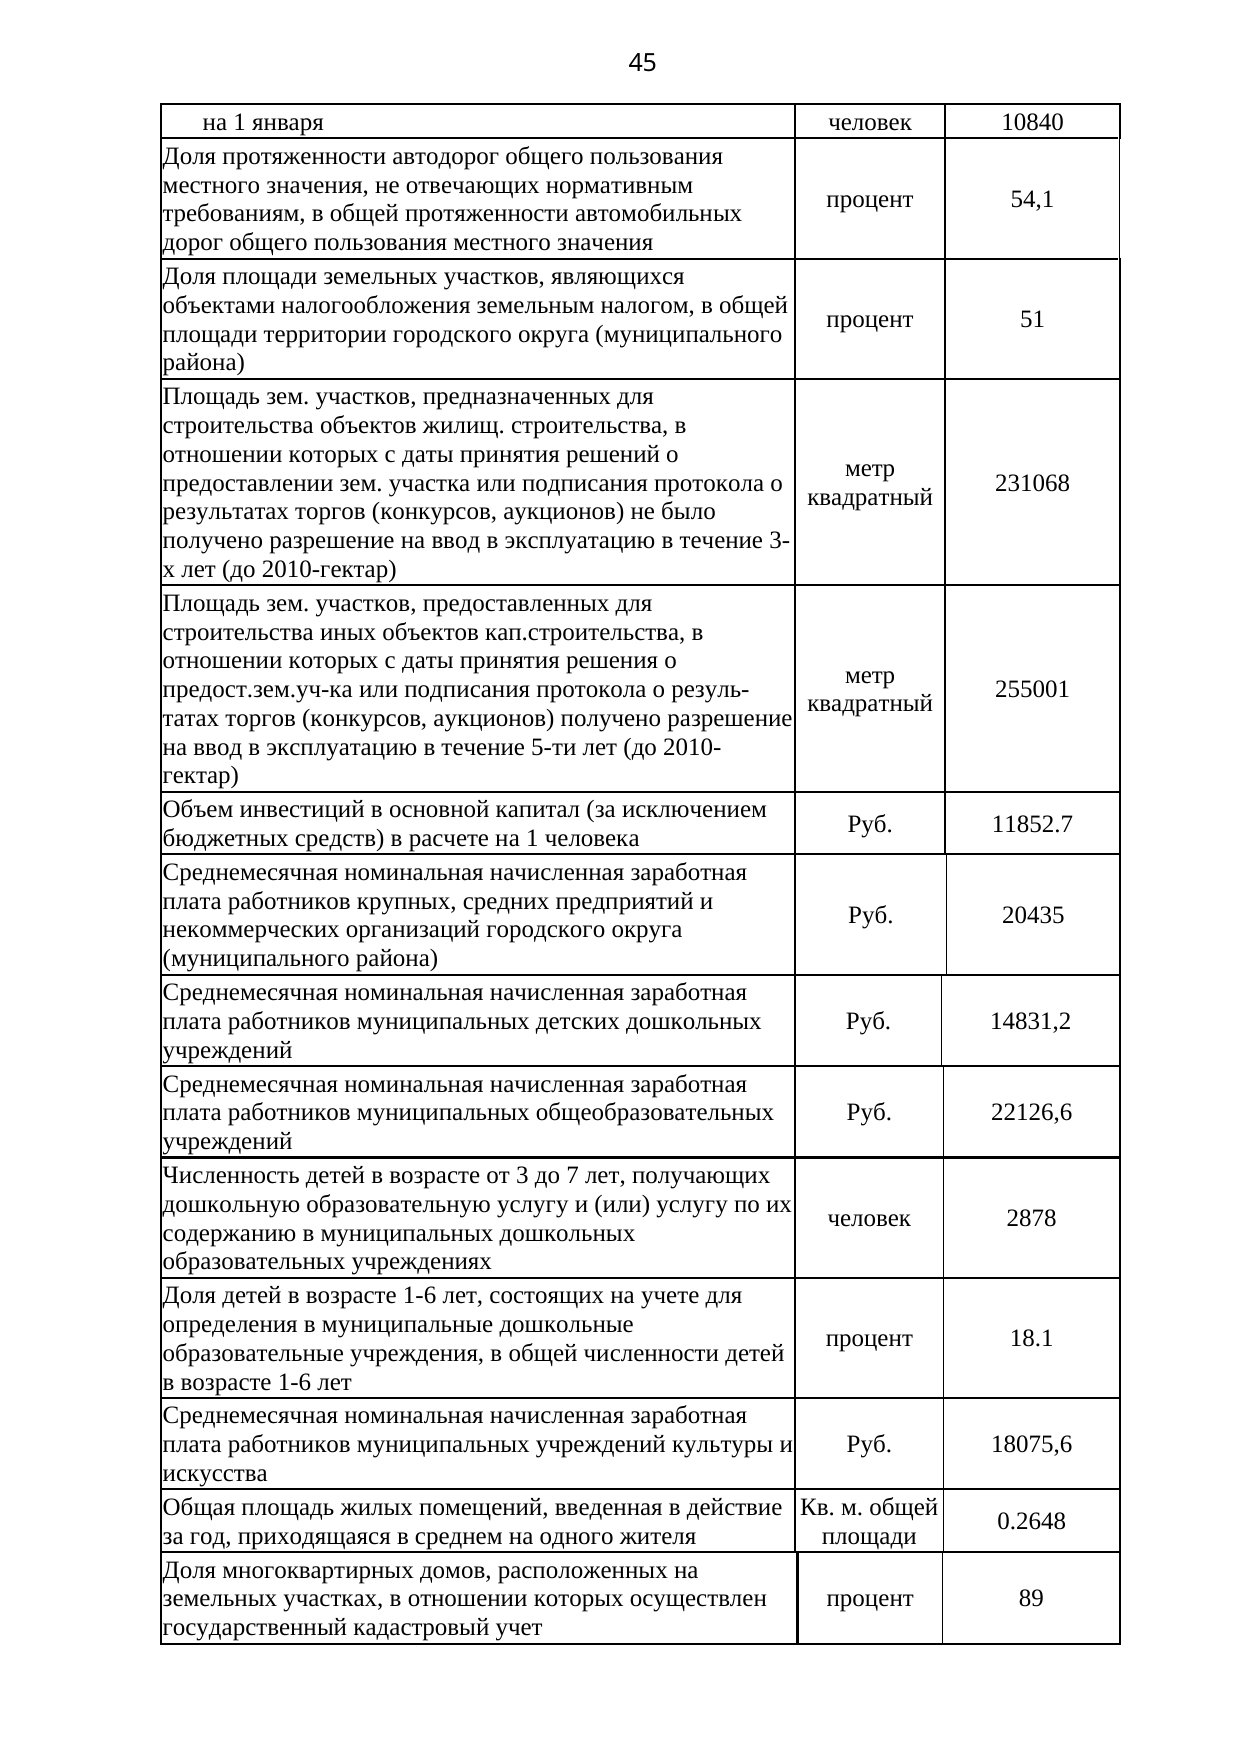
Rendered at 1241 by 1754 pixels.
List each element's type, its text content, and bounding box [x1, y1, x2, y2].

table_cell Общая площадь жилых помещений, введенная в действие за год, приходящаяся в среднем на одного жителя [162, 1490, 794, 1551]
table_cell Среднемесячная номинальная начисленная заработная плата работников муниципальных учреждений культуры и искусства [162, 1399, 794, 1488]
table_cell на 1 января [162, 105, 794, 137]
table_cell процент [796, 260, 944, 378]
table_cell Площадь зем. участков, предоставленных для строительства иных объектов кап.строительства, в отношении которых с даты принятия решения о предост.зем.уч-ка или подписания протокола о резуль- татах торгов (конкурсов, аукционов) получено разрешение на ввод в эксплуатацию в течение 5-ти лет (до 2010-гектар) [162, 586, 794, 791]
table_cell Среднемесячная номинальная начисленная заработная плата работников муниципальных общеобразовательных учреждений [162, 1067, 794, 1156]
table_cell 11852.7 [946, 793, 1119, 853]
table_cell процент [799, 1553, 942, 1642]
table_cell человек [796, 1159, 943, 1277]
table_cell Руб. [796, 1067, 943, 1156]
table_cell 54,1 [946, 137, 1119, 257]
table_cell метр квадратный [796, 380, 944, 584]
table_cell 18.1 [944, 1279, 1119, 1397]
table_cell 231068 [946, 380, 1119, 584]
table_cell 51 [946, 258, 1119, 378]
table_cell 2878 [944, 1159, 1119, 1277]
table_cell Среднемесячная номинальная начисленная заработная плата работников муниципальных детских дошкольных учреждений [162, 976, 794, 1065]
table_cell Численность детей в возрасте от 3 до 7 лет, получающих дошкольную образовательную услугу и (или) услугу по их содержанию в муниципальных дошкольных образовательных учреждениях [162, 1159, 794, 1277]
table_cell Объем инвестиций в основной капитал (за исключением бюджетных средств) в расчете на 1 человека [162, 793, 794, 853]
table_cell Руб. [796, 793, 944, 853]
table_cell процент [796, 139, 944, 257]
table_cell Руб. [796, 1399, 943, 1488]
table_cell Руб. [796, 976, 941, 1065]
table_cell 14831,2 [942, 976, 1119, 1065]
table_cell процент [796, 1279, 943, 1397]
table_cell человек [796, 105, 944, 137]
table_cell 20435 [947, 855, 1119, 973]
table_cell Кв. м. общей площади [796, 1490, 943, 1551]
table_cell Доля детей в возрасте 1-6 лет, состоящих на учете для определения в муниципальные дошкольные образовательные учреждения, в общей численности детей в возрасте 1-6 лет [162, 1279, 794, 1397]
table_cell 89 [943, 1553, 1119, 1642]
table_cell 10840 [946, 105, 1119, 137]
table_cell 255001 [946, 586, 1119, 791]
table_cell Доля площади земельных участков, являющихся объектами налогообложения земельным налогом, в общей площади территории городского округа (муниципального района) [162, 260, 794, 378]
table_cell 22126,6 [944, 1067, 1119, 1156]
table_cell Доля многоквартирных домов, расположенных на земельных участках, в отношении которых осуществлен государственный кадастровый учет [162, 1553, 796, 1642]
table_cell 18075,6 [944, 1399, 1119, 1488]
table_cell Площадь зем. участков, предназначенных для строительства объектов жилищ. строительства, в отношении которых с даты принятия решений о предоставлении зем. участка или подписания протокола о результатах торгов (конкурсов, аукционов) не было получено разрешение на ввод в эксплуатацию в течение 3-х лет (до 2010-гектар) [162, 380, 794, 584]
table_cell метр квадратный [796, 586, 944, 791]
table_cell 0.2648 [944, 1490, 1119, 1551]
table_cell Доля протяженности автодорог общего пользования местного значения, не отвечающих нормативным требованиям, в общей протяженности автомобильных дорог общего пользования местного значения [162, 139, 794, 257]
table_cell Среднемесячная номинальная начисленная заработная плата работников крупных, средних предприятий и некоммерческих организаций городского округа (муниципального района) [162, 855, 794, 973]
table_cell Руб. [796, 855, 946, 973]
